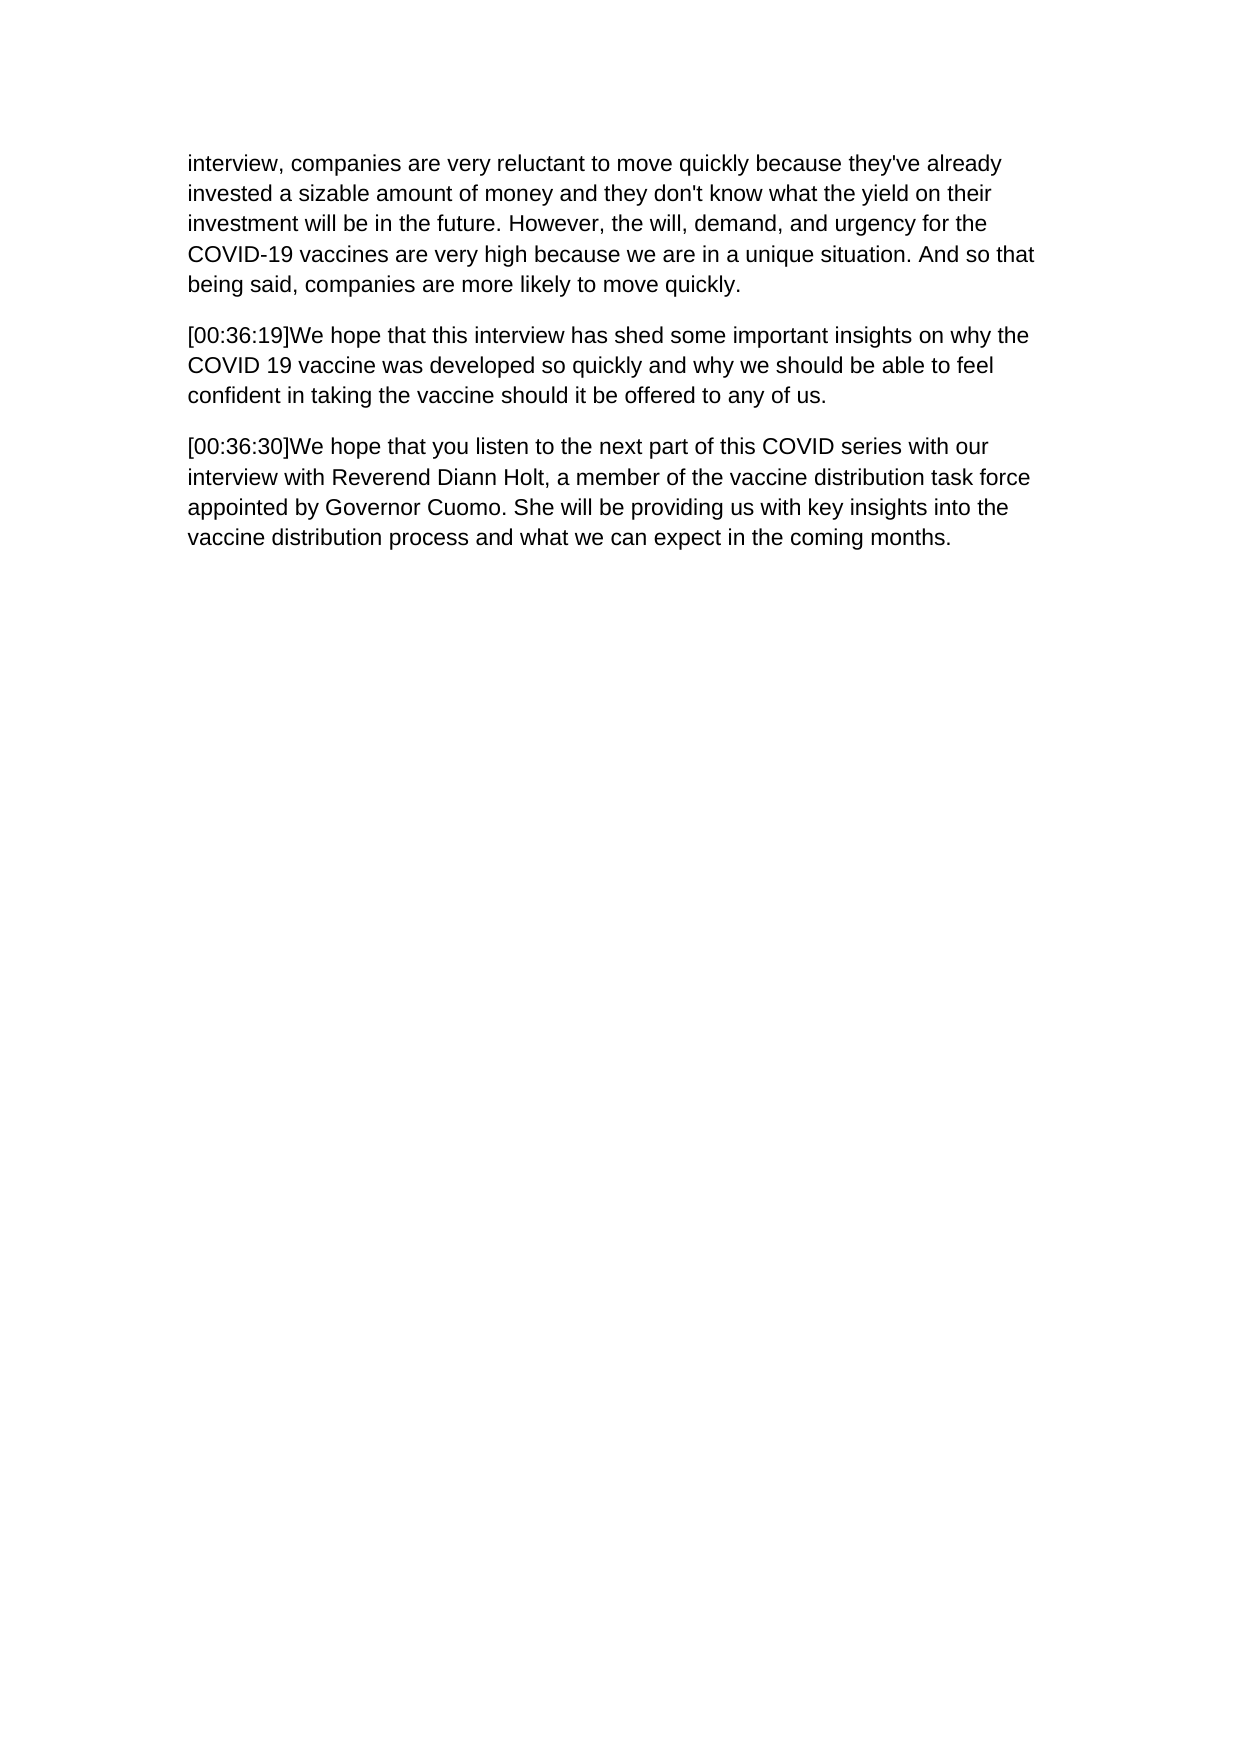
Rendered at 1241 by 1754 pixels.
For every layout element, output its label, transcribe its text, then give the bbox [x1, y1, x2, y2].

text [187, 150, 1053, 297]
text [00:36:19]We hope that this interview has shed some important insights on why the COVID 19 vaccine was developed so quickly and why we should be able to feel confident in taking the vaccine should it be offered to any of us. [187, 322, 1053, 409]
text [00:36:30]We hope that you listen to the next part of this COVID series with our interview with Reverend Diann Holt, a member of the vaccine distribution task force appointed by Governor Cuomo. She will be providing us with key insights into the vaccine distribution process and what we can expect in the coming months. [187, 433, 1053, 550]
